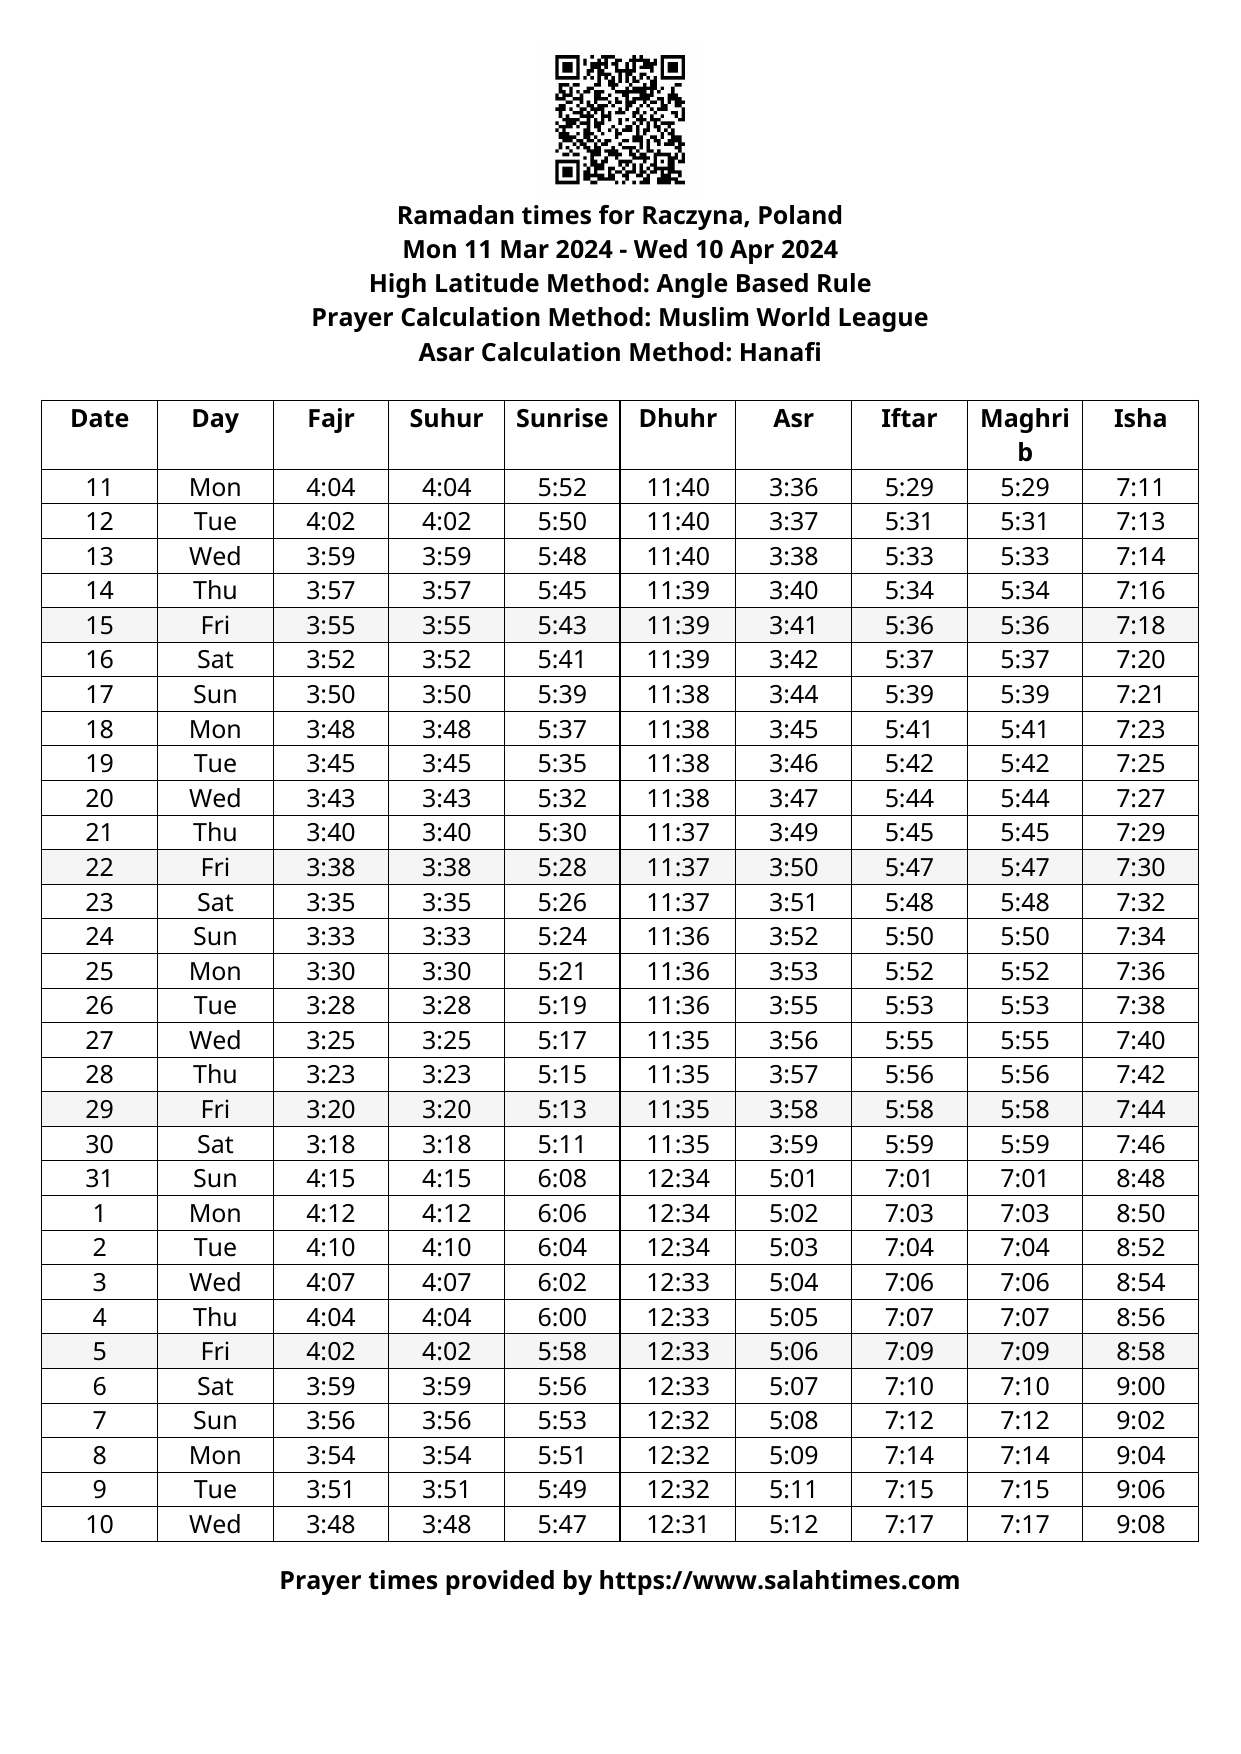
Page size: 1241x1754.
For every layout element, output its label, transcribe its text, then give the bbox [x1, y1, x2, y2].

table_cell 4:02 [274, 1334, 388, 1368]
table_cell 7:32 [1083, 885, 1198, 918]
table_cell Wed [158, 781, 273, 814]
table_cell 11:38 [621, 746, 735, 780]
table_cell 3:40 [736, 574, 851, 607]
table_cell 7:10 [968, 1369, 1082, 1402]
text Prayer Calculation Method: Muslim World League [42, 300, 1198, 334]
table_cell 5:49 [505, 1473, 619, 1506]
table_cell 1 [42, 1196, 157, 1229]
table_cell 4:04 [389, 1300, 504, 1333]
table_cell 7:21 [1083, 677, 1198, 711]
table_cell Mon [158, 470, 273, 503]
table_header Date [42, 401, 157, 469]
table_cell 3:45 [389, 746, 504, 780]
table_cell 4:07 [389, 1265, 504, 1299]
text Prayer times provided by https://www.salahtimes.com [42, 1563, 1198, 1597]
table_cell 3:52 [274, 643, 388, 676]
table_cell 17 [42, 677, 157, 711]
table_cell 18 [42, 712, 157, 745]
table_cell 5:35 [505, 746, 619, 780]
table_cell 15 [42, 608, 157, 642]
table_cell 5:28 [505, 850, 619, 884]
table_cell 3:42 [736, 643, 851, 676]
table_header Day [158, 401, 273, 469]
table_cell 5:44 [852, 781, 967, 814]
table_cell 3:47 [736, 781, 851, 814]
table_cell 5:34 [852, 574, 967, 607]
table_cell 12 [42, 504, 157, 538]
picture [542, 41, 699, 198]
table_cell 5:52 [505, 470, 619, 503]
table_cell Fri [158, 1092, 273, 1126]
table_cell 7:29 [1083, 816, 1198, 849]
table_cell Tue [158, 504, 273, 538]
table_cell 3:52 [389, 643, 504, 676]
table_cell 4 [42, 1300, 157, 1333]
table_cell 5:39 [505, 677, 619, 711]
table_cell 11:38 [621, 781, 735, 814]
table_cell 5:13 [505, 1092, 619, 1126]
table_cell 7:13 [1083, 504, 1198, 538]
table_header Isha [1083, 401, 1198, 469]
table_cell 5:56 [505, 1369, 619, 1402]
table_cell 13 [42, 539, 157, 572]
table_cell 8:50 [1083, 1196, 1198, 1229]
table_cell 5:34 [968, 574, 1082, 607]
table_cell 5:37 [968, 643, 1082, 676]
table_cell Wed [158, 1265, 273, 1299]
table_cell 11:39 [621, 608, 735, 642]
table_cell 7:15 [852, 1473, 967, 1506]
table_cell 7:09 [968, 1334, 1082, 1368]
table_cell 3:41 [736, 608, 851, 642]
table_cell 14 [42, 574, 157, 607]
table_cell 3:37 [736, 504, 851, 538]
table_cell 3:46 [736, 746, 851, 780]
table_cell 3:52 [736, 919, 851, 953]
table_cell 11:39 [621, 574, 735, 607]
table_cell 3:51 [274, 1473, 388, 1506]
table_header Asr [736, 401, 851, 469]
table_cell 7:03 [968, 1196, 1082, 1229]
table_cell 5:32 [505, 781, 619, 814]
table_cell 11:40 [621, 470, 735, 503]
table_cell 3:51 [389, 1473, 504, 1506]
table_cell 3:54 [389, 1438, 504, 1472]
table_cell 3:56 [736, 1023, 851, 1057]
table_cell 11:38 [621, 712, 735, 745]
table_cell 12:33 [621, 1369, 735, 1402]
table_cell 7:27 [1083, 781, 1198, 814]
table_cell 5:51 [505, 1438, 619, 1472]
table_cell 5:36 [968, 608, 1082, 642]
table_cell 5:56 [968, 1058, 1082, 1091]
table_cell 5:36 [852, 608, 967, 642]
text Asar Calculation Method: Hanafi [42, 334, 1198, 368]
table_header Suhur [389, 401, 504, 469]
table_cell 5:15 [505, 1058, 619, 1091]
table_cell Fri [158, 850, 273, 884]
table_cell 7:04 [852, 1231, 967, 1264]
table_cell 3:57 [736, 1058, 851, 1091]
table_cell 5:52 [968, 954, 1082, 987]
table_cell 12:32 [621, 1473, 735, 1506]
table_cell 5:01 [736, 1161, 851, 1195]
table_cell 7:23 [1083, 712, 1198, 745]
table_cell 3:43 [389, 781, 504, 814]
table_cell 12:32 [621, 1438, 735, 1472]
table_cell 3:33 [389, 919, 504, 953]
table_cell 3:33 [274, 919, 388, 953]
table_cell 26 [42, 989, 157, 1022]
table_cell 12:31 [621, 1507, 735, 1541]
table_cell 20 [42, 781, 157, 814]
table_cell 9:06 [1083, 1473, 1198, 1506]
table_cell 30 [42, 1127, 157, 1160]
table_cell Tue [158, 746, 273, 780]
table_cell 6:00 [505, 1300, 619, 1333]
table_cell Sat [158, 1369, 273, 1402]
table_cell 7:14 [1083, 539, 1198, 572]
table_cell 5:59 [852, 1127, 967, 1160]
table_cell 29 [42, 1092, 157, 1126]
table_cell 5:33 [968, 539, 1082, 572]
table_cell 7:07 [852, 1300, 967, 1333]
table_cell 11:35 [621, 1023, 735, 1057]
table_cell 3:50 [389, 677, 504, 711]
table_cell 5:41 [852, 712, 967, 745]
table_cell Sat [158, 1127, 273, 1160]
table_cell 3:57 [389, 574, 504, 607]
table_cell 3:38 [736, 539, 851, 572]
table_cell 7:10 [852, 1369, 967, 1402]
table_cell 10 [42, 1507, 157, 1541]
table_cell 5:48 [505, 539, 619, 572]
table_cell 3 [42, 1265, 157, 1299]
table_cell 4:04 [389, 470, 504, 503]
table_cell 3:20 [389, 1092, 504, 1126]
table_cell 5:19 [505, 989, 619, 1022]
table_cell 5:03 [736, 1231, 851, 1264]
table_cell 5:33 [852, 539, 967, 572]
table_cell 4:15 [389, 1161, 504, 1195]
table_cell Fri [158, 608, 273, 642]
table_cell 7:03 [852, 1196, 967, 1229]
table_cell 3:20 [274, 1092, 388, 1126]
table_cell 7:42 [1083, 1058, 1198, 1091]
table_cell 7:46 [1083, 1127, 1198, 1160]
table_cell 5:37 [505, 712, 619, 745]
table_cell 3:23 [389, 1058, 504, 1091]
table_cell Mon [158, 712, 273, 745]
table_cell 3:59 [389, 1369, 504, 1402]
table_cell 4:10 [389, 1231, 504, 1264]
table_cell 5:50 [505, 504, 619, 538]
table_cell 5:07 [736, 1369, 851, 1402]
table_cell 3:44 [736, 677, 851, 711]
table_cell 5:42 [968, 746, 1082, 780]
table_cell 4:15 [274, 1161, 388, 1195]
table_cell 23 [42, 885, 157, 918]
table_cell 7:36 [1083, 954, 1198, 987]
table_cell 3:38 [389, 850, 504, 884]
table_cell 5:58 [968, 1092, 1082, 1126]
table_cell Wed [158, 539, 273, 572]
table_cell 7:18 [1083, 608, 1198, 642]
table_cell 11:37 [621, 816, 735, 849]
table_cell 7:07 [968, 1300, 1082, 1333]
table_cell 3:36 [736, 470, 851, 503]
table_cell 3:23 [274, 1058, 388, 1091]
table_cell 7:12 [968, 1404, 1082, 1437]
table_cell 5:30 [505, 816, 619, 849]
table_cell 11:40 [621, 504, 735, 538]
table_cell 7:09 [852, 1334, 967, 1368]
table_cell 3:53 [736, 954, 851, 987]
table_cell 5:39 [968, 677, 1082, 711]
table_cell 5:09 [736, 1438, 851, 1472]
table_header Iftar [852, 401, 967, 469]
table_cell Sat [158, 885, 273, 918]
table_cell Sat [158, 643, 273, 676]
table_cell 5:50 [852, 919, 967, 953]
table_cell 3:35 [274, 885, 388, 918]
table_cell 7:15 [968, 1473, 1082, 1506]
table_cell 5:50 [968, 919, 1082, 953]
table_cell 3:35 [389, 885, 504, 918]
table_cell 4:04 [274, 470, 388, 503]
text Ramadan times for Raczyna, Poland [42, 198, 1198, 232]
table_cell 8:48 [1083, 1161, 1198, 1195]
table_cell 3:48 [389, 1507, 504, 1541]
table_cell 5:45 [505, 574, 619, 607]
table_header Fajr [274, 401, 388, 469]
table_cell 5:53 [505, 1404, 619, 1437]
table_cell Tue [158, 1473, 273, 1506]
table_cell 7:14 [968, 1438, 1082, 1472]
table_cell 4:04 [274, 1300, 388, 1333]
table_cell 7:06 [968, 1265, 1082, 1299]
table_cell Wed [158, 1023, 273, 1057]
table_cell 5:17 [505, 1023, 619, 1057]
table_cell 11:38 [621, 677, 735, 711]
table_cell 3:49 [736, 816, 851, 849]
table_cell 12:33 [621, 1334, 735, 1368]
table_cell 5:48 [968, 885, 1082, 918]
table_cell 11:35 [621, 1058, 735, 1091]
table_cell 5:26 [505, 885, 619, 918]
table_cell 5:58 [852, 1092, 967, 1126]
table_cell 3:59 [389, 539, 504, 572]
table_cell 11:37 [621, 885, 735, 918]
table_cell 3:48 [389, 712, 504, 745]
table_cell 5:48 [852, 885, 967, 918]
table_cell 21 [42, 816, 157, 849]
table_cell 5:29 [968, 470, 1082, 503]
table_cell 3:55 [736, 989, 851, 1022]
table_cell 8:54 [1083, 1265, 1198, 1299]
table_header Sunrise [505, 401, 619, 469]
table_cell 5:37 [852, 643, 967, 676]
table_cell 3:25 [274, 1023, 388, 1057]
table_cell 5:55 [852, 1023, 967, 1057]
table_cell 11:36 [621, 919, 735, 953]
table_cell 11:39 [621, 643, 735, 676]
table_cell 4:12 [389, 1196, 504, 1229]
table_cell 6:02 [505, 1265, 619, 1299]
table_cell 7:17 [852, 1507, 967, 1541]
table_cell 12:34 [621, 1196, 735, 1229]
table_cell 3:55 [389, 608, 504, 642]
table_cell 7:17 [968, 1507, 1082, 1541]
table_cell 3:40 [274, 816, 388, 849]
table_cell 5:53 [968, 989, 1082, 1022]
table_cell 4:12 [274, 1196, 388, 1229]
table_cell 7:34 [1083, 919, 1198, 953]
table_cell 5:31 [968, 504, 1082, 538]
table_cell 25 [42, 954, 157, 987]
table_cell 5:43 [505, 608, 619, 642]
table_cell 3:45 [274, 746, 388, 780]
table_cell 9 [42, 1473, 157, 1506]
table_cell Mon [158, 1438, 273, 1472]
table_cell Tue [158, 1231, 273, 1264]
table_cell 12:32 [621, 1404, 735, 1437]
table_cell 3:18 [274, 1127, 388, 1160]
table_cell 12:33 [621, 1300, 735, 1333]
table_cell 8 [42, 1438, 157, 1472]
table_cell 5:12 [736, 1507, 851, 1541]
table_cell 7:01 [852, 1161, 967, 1195]
table_cell 7:38 [1083, 989, 1198, 1022]
text Mon 11 Mar 2024 - Wed 10 Apr 2024 [42, 232, 1198, 266]
table_cell 5:39 [852, 677, 967, 711]
table_cell Thu [158, 574, 273, 607]
table_cell 28 [42, 1058, 157, 1091]
table_cell Mon [158, 954, 273, 987]
table_cell 5:02 [736, 1196, 851, 1229]
table_cell 7:04 [968, 1231, 1082, 1264]
table_cell 5 [42, 1334, 157, 1368]
table_cell Sun [158, 1161, 273, 1195]
table_cell 6:08 [505, 1161, 619, 1195]
table_cell Thu [158, 816, 273, 849]
table_cell 7:25 [1083, 746, 1198, 780]
table_cell 5:21 [505, 954, 619, 987]
table_cell 3:18 [389, 1127, 504, 1160]
table_cell 5:31 [852, 504, 967, 538]
text High Latitude Method: Angle Based Rule [42, 266, 1198, 300]
table_cell 9:00 [1083, 1369, 1198, 1402]
table_cell 5:59 [968, 1127, 1082, 1160]
table_cell 7:40 [1083, 1023, 1198, 1057]
table_cell 3:51 [736, 885, 851, 918]
table_cell 5:08 [736, 1404, 851, 1437]
table_cell Thu [158, 1300, 273, 1333]
table_cell 12:34 [621, 1161, 735, 1195]
table_cell 3:43 [274, 781, 388, 814]
table_cell 3:48 [274, 1507, 388, 1541]
table_cell Thu [158, 1058, 273, 1091]
table_cell 4:02 [389, 504, 504, 538]
table_cell 9:04 [1083, 1438, 1198, 1472]
table_cell 7:14 [852, 1438, 967, 1472]
table_cell 24 [42, 919, 157, 953]
table_cell 22 [42, 850, 157, 884]
table_cell 5:53 [852, 989, 967, 1022]
table_cell 8:52 [1083, 1231, 1198, 1264]
table_cell 5:11 [505, 1127, 619, 1160]
table_cell 5:47 [852, 850, 967, 884]
table_cell 5:05 [736, 1300, 851, 1333]
table_cell 7:30 [1083, 850, 1198, 884]
table_cell 3:30 [389, 954, 504, 987]
table_cell 3:48 [274, 712, 388, 745]
table_cell 5:11 [736, 1473, 851, 1506]
table_cell 11:36 [621, 954, 735, 987]
table_cell 9:02 [1083, 1404, 1198, 1437]
table_cell 5:45 [968, 816, 1082, 849]
table_cell 3:56 [389, 1404, 504, 1437]
table_cell 11:40 [621, 539, 735, 572]
table_header Maghrib [968, 401, 1082, 469]
table_cell 5:52 [852, 954, 967, 987]
table_cell 3:30 [274, 954, 388, 987]
table_cell 6 [42, 1369, 157, 1402]
table_cell 3:25 [389, 1023, 504, 1057]
table_cell 7:20 [1083, 643, 1198, 676]
table_cell 27 [42, 1023, 157, 1057]
table_cell Fri [158, 1334, 273, 1368]
table_cell 3:50 [736, 850, 851, 884]
table_cell 6:06 [505, 1196, 619, 1229]
table_cell 4:02 [389, 1334, 504, 1368]
table_cell 5:06 [736, 1334, 851, 1368]
table_cell 31 [42, 1161, 157, 1195]
table_cell 5:04 [736, 1265, 851, 1299]
table_cell 3:45 [736, 712, 851, 745]
table_cell 3:28 [389, 989, 504, 1022]
table_cell 7:44 [1083, 1092, 1198, 1126]
table_cell 5:44 [968, 781, 1082, 814]
table_cell 8:56 [1083, 1300, 1198, 1333]
table_cell 12:34 [621, 1231, 735, 1264]
table_cell Sun [158, 1404, 273, 1437]
table_cell 3:54 [274, 1438, 388, 1472]
table_cell 5:55 [968, 1023, 1082, 1057]
table_cell 6:04 [505, 1231, 619, 1264]
table_cell 16 [42, 643, 157, 676]
table_cell 3:59 [736, 1127, 851, 1160]
table_cell Tue [158, 989, 273, 1022]
table_cell 11:35 [621, 1127, 735, 1160]
table_cell 5:29 [852, 470, 967, 503]
table_cell 5:56 [852, 1058, 967, 1091]
table_cell 3:55 [274, 608, 388, 642]
table_header Dhuhr [621, 401, 735, 469]
table_cell 11 [42, 470, 157, 503]
table_cell Mon [158, 1196, 273, 1229]
table_cell 7:16 [1083, 574, 1198, 607]
table_cell 3:56 [274, 1404, 388, 1437]
table_cell 3:50 [274, 677, 388, 711]
table_cell 5:41 [968, 712, 1082, 745]
table_cell 5:42 [852, 746, 967, 780]
table_cell 5:58 [505, 1334, 619, 1368]
table_cell 7:06 [852, 1265, 967, 1299]
table_cell 5:47 [968, 850, 1082, 884]
table_cell 11:37 [621, 850, 735, 884]
table_cell Sun [158, 677, 273, 711]
table_cell 12:33 [621, 1265, 735, 1299]
table_cell 3:59 [274, 539, 388, 572]
table_cell 3:40 [389, 816, 504, 849]
table_cell 5:45 [852, 816, 967, 849]
table_cell 2 [42, 1231, 157, 1264]
table_cell Wed [158, 1507, 273, 1541]
table_cell 11:35 [621, 1092, 735, 1126]
table_cell 7:11 [1083, 470, 1198, 503]
table_cell 5:24 [505, 919, 619, 953]
table_cell 3:28 [274, 989, 388, 1022]
table_cell 7:01 [968, 1161, 1082, 1195]
table_cell 19 [42, 746, 157, 780]
table_cell 5:47 [505, 1507, 619, 1541]
table_cell 7:12 [852, 1404, 967, 1437]
table_cell 4:02 [274, 504, 388, 538]
table_cell 4:07 [274, 1265, 388, 1299]
table_cell 3:58 [736, 1092, 851, 1126]
table_cell 3:59 [274, 1369, 388, 1402]
table_cell 9:08 [1083, 1507, 1198, 1541]
table_cell Sun [158, 919, 273, 953]
table_cell 8:58 [1083, 1334, 1198, 1368]
table_cell 11:36 [621, 989, 735, 1022]
table_cell 3:38 [274, 850, 388, 884]
table_cell 3:57 [274, 574, 388, 607]
table_cell 5:41 [505, 643, 619, 676]
table_cell 4:10 [274, 1231, 388, 1264]
table_cell 7 [42, 1404, 157, 1437]
